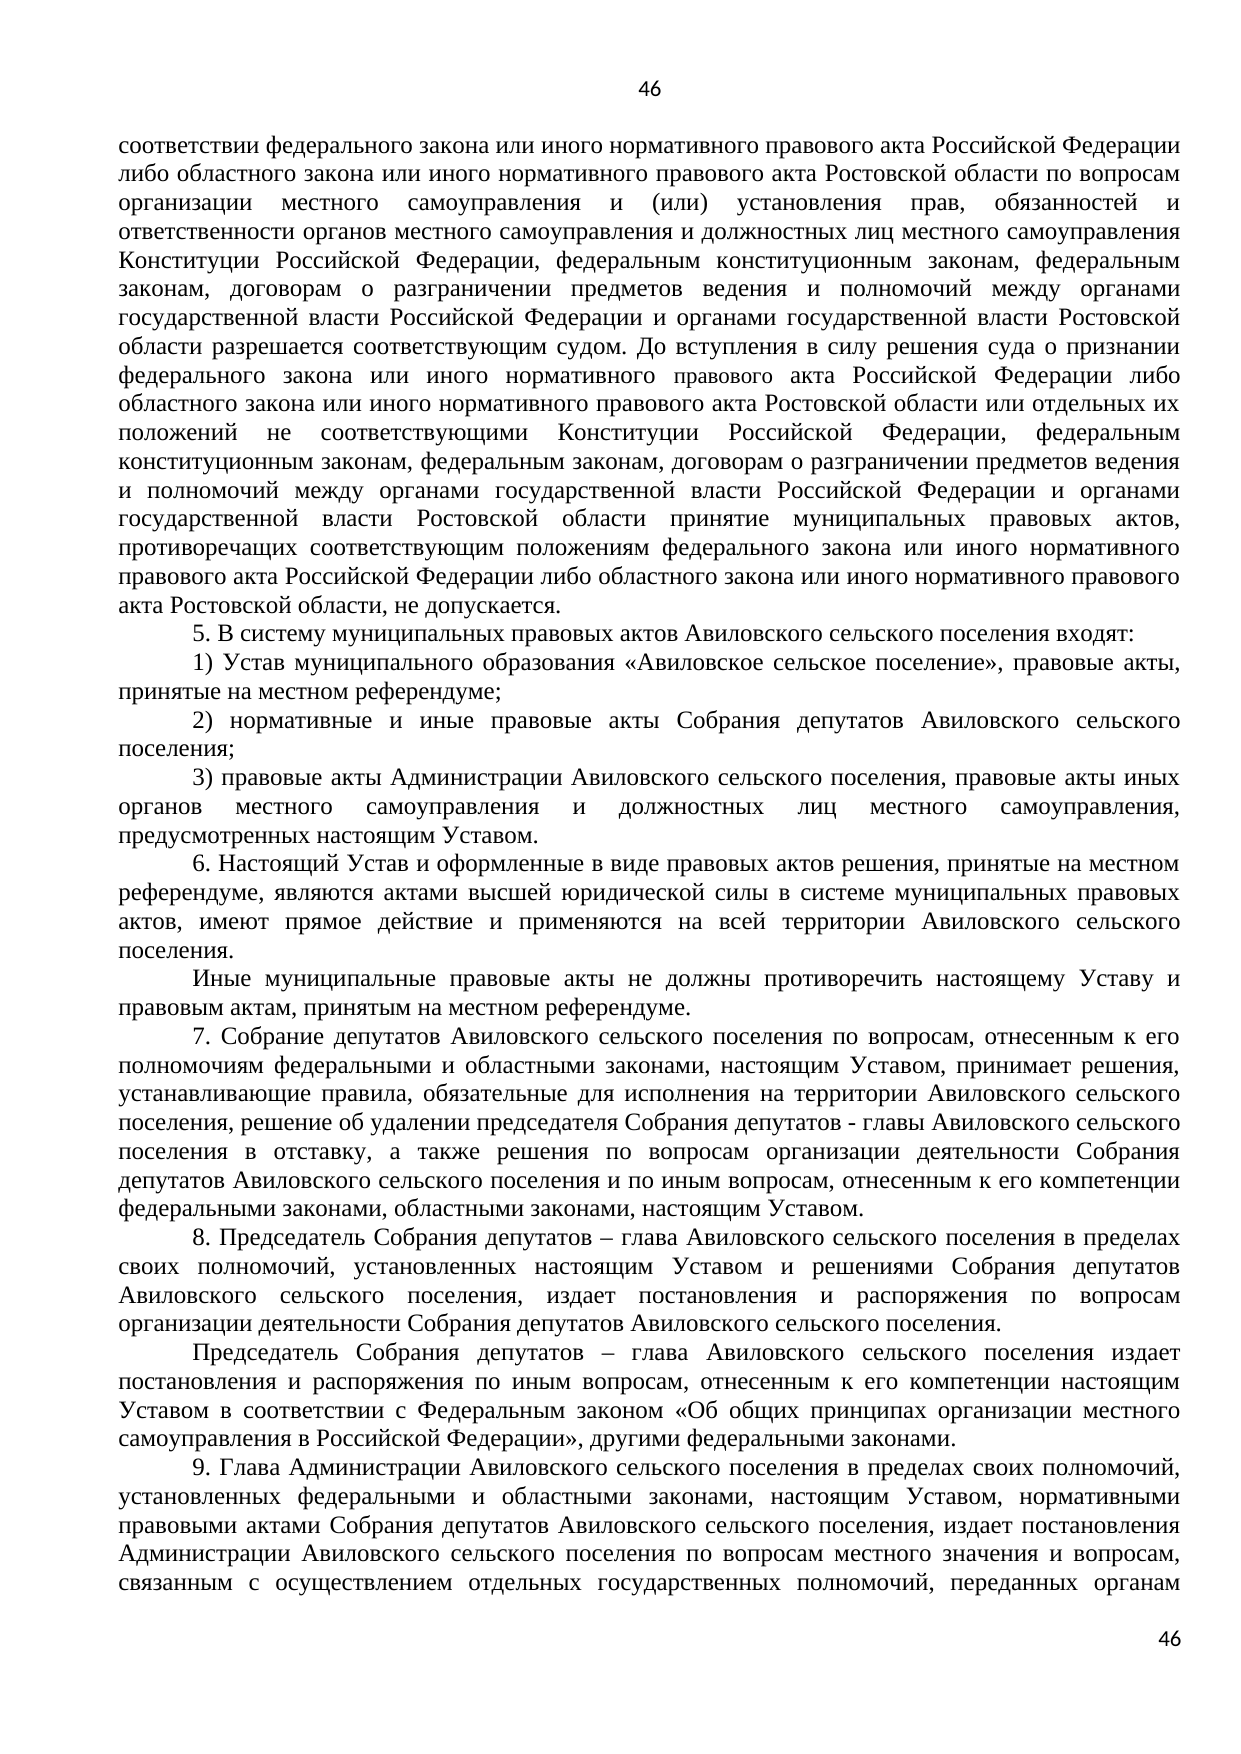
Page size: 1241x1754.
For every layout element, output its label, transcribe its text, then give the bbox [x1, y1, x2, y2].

text 8. Председатель Собрания депутатов – глава Авиловского сельского поселения в пределах своих полномочий, установленных настоящим Уставом и решениями Собрания депутатов Авиловского сельского поселения, издает постановления и распоряжения по вопросам организации деятельности Собрания депутатов Авиловского сельского поселения. [118, 1222, 1181, 1337]
text 5. В систему муниципальных правовых актов Авиловского сельского поселения входят: [118, 618, 1181, 647]
text 3) правовые акты Администрации Авиловского сельского поселения, правовые акты иных органов местного самоуправления и должностных лиц местного самоуправления, предусмотренных настоящим Уставом. [118, 762, 1181, 848]
text 1) Устав муниципального образования «Авиловское сельское поселение», правовые акты, принятые на местном референдуме; [118, 647, 1181, 705]
text 6. Настоящий Устав и оформленные в виде правовых актов решения, принятые на местном референдуме, являются актами высшей юридической силы в системе муниципальных правовых актов, имеют прямое действие и применяются на всей территории Авиловского сельского поселения. [118, 848, 1181, 963]
text 2) нормативные и иные правовые акты Собрания депутатов Авиловского сельского поселения; [118, 705, 1181, 762]
text Иные муниципальные правовые акты не должны противоречить настоящему Уставу и правовым актам, принятым на местном референдуме. [118, 963, 1181, 1021]
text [118, 130, 1181, 618]
text 7. Собрание депутатов Авиловского сельского поселения по вопросам, отнесенным к его полномочиям федеральными и областными законами, настоящим Уставом, принимает решения, устанавливающие правила, обязательные для исполнения на территории Авиловского сельского поселения, решение об удалении председателя Собрания депутатов - главы Авиловского сельского поселения в отставку, а также решения по вопросам организации деятельности Собрания депутатов Авиловского сельского поселения и по иным вопросам, отнесенным к его компетенции федеральными законами, областными законами, настоящим Уставом. [118, 1021, 1181, 1222]
text Председатель Собрания депутатов – глава Авиловского сельского поселения издает постановления и распоряжения по иным вопросам, отнесенным к его компетенции настоящим Уставом в соответствии с Федеральным законом «Об общих принципах организации местного самоуправления в Российской Федерации», другими федеральными законами. [118, 1337, 1181, 1452]
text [118, 1452, 1181, 1596]
